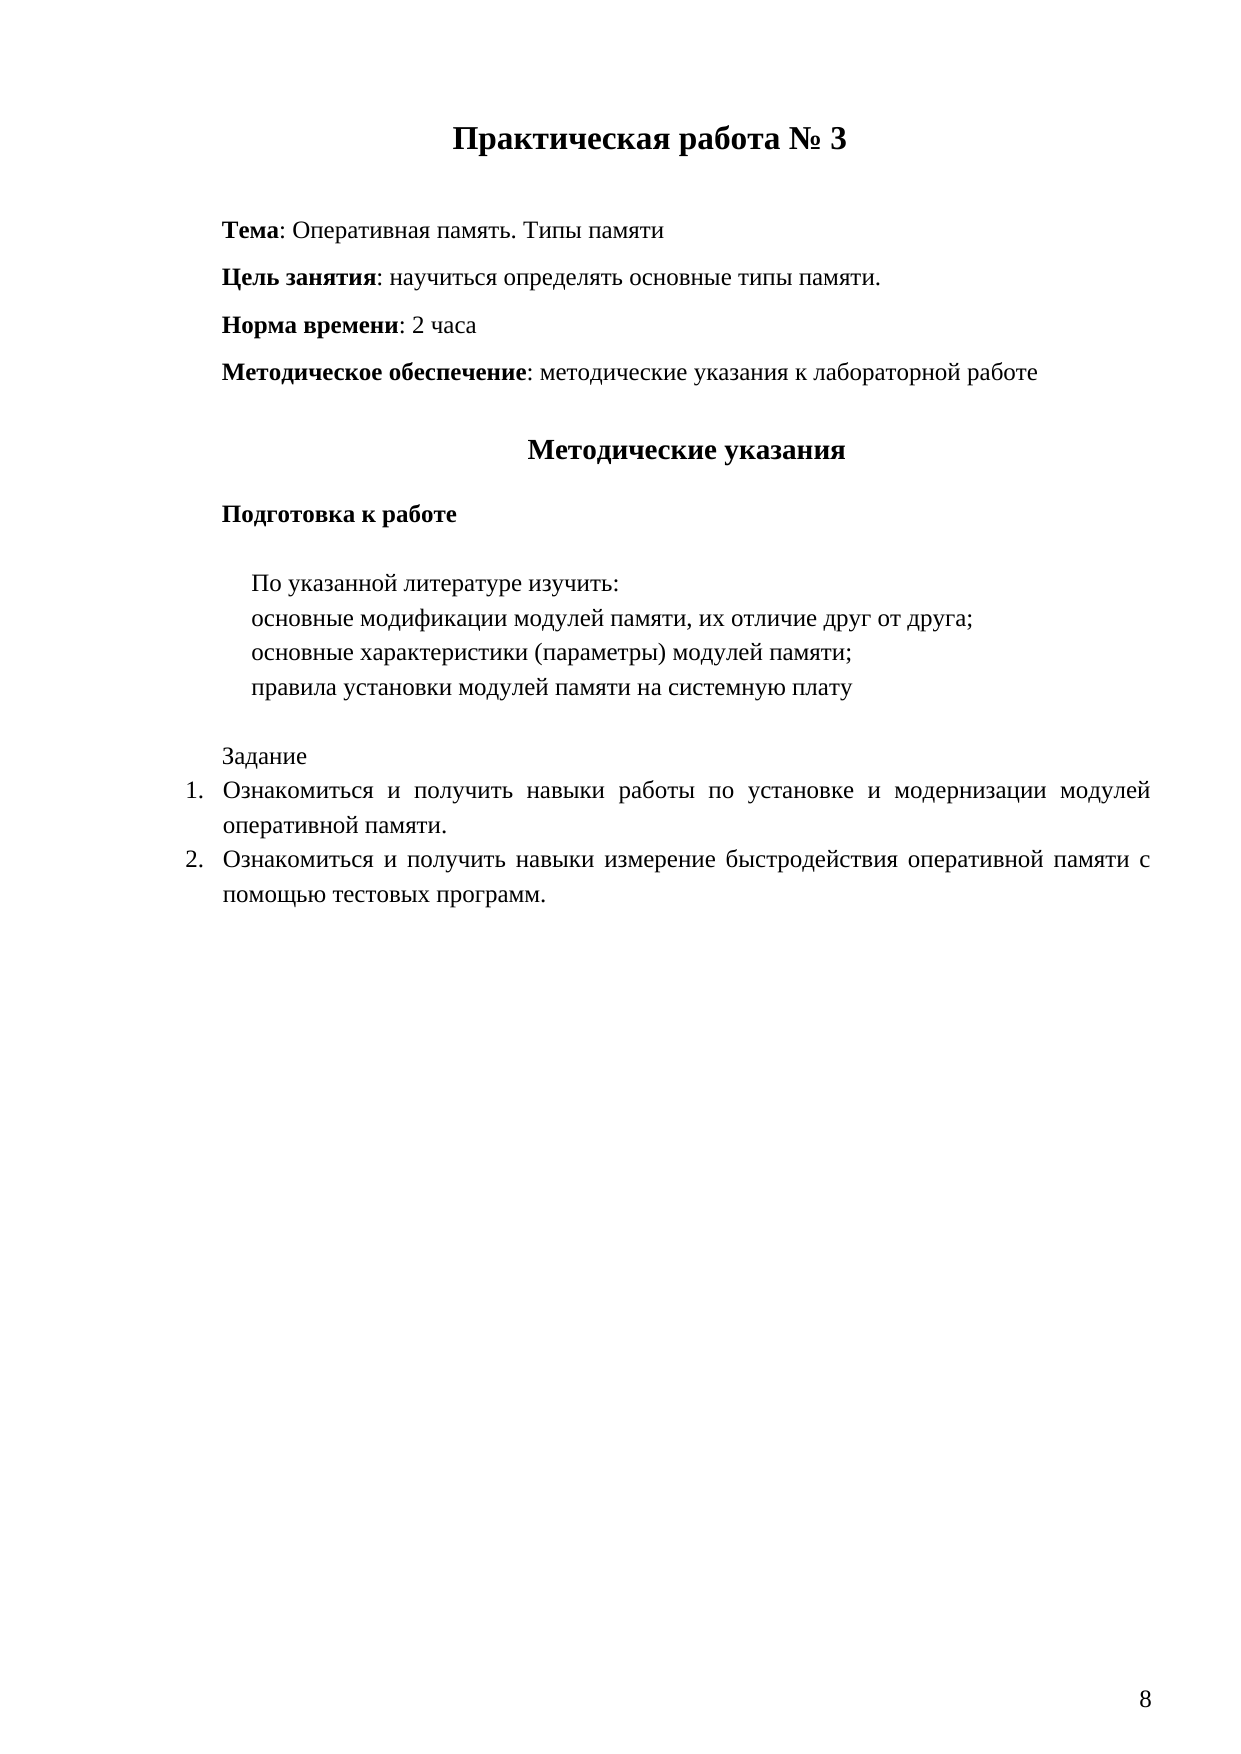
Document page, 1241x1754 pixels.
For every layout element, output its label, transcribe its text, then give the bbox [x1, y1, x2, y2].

text Задание [148, 741, 1152, 769]
text Методическое обеспечение: методические указания к лабораторной работе [148, 357, 1152, 386]
text Методические указания [148, 432, 1152, 466]
text основные модификации модулей памяти, их отличие друг от друга; [177, 603, 1152, 632]
subtitle Практическая работа № 3 [148, 118, 1152, 156]
text основные характеристики (параметры) модулей памяти; [177, 637, 1152, 666]
list Ознакомиться и получить навыки измерение быстродействия оперативной памяти с помощью тестовых программ. [185, 844, 1152, 907]
list Ознакомиться и получить навыки работы по установке и модернизации модулей оперативной памяти. [185, 775, 1152, 838]
text Норма времени: 2 часа [148, 310, 1152, 338]
text Подготовка к работе [148, 499, 1152, 528]
text Цель занятия: научиться определять основные типы памяти. [148, 262, 1152, 291]
text правила установки модулей памяти на системную плату [177, 672, 1152, 701]
text Тема: Оперативная память. Типы памяти [148, 215, 1152, 244]
text По указанной литературе изучить: [177, 568, 1152, 597]
